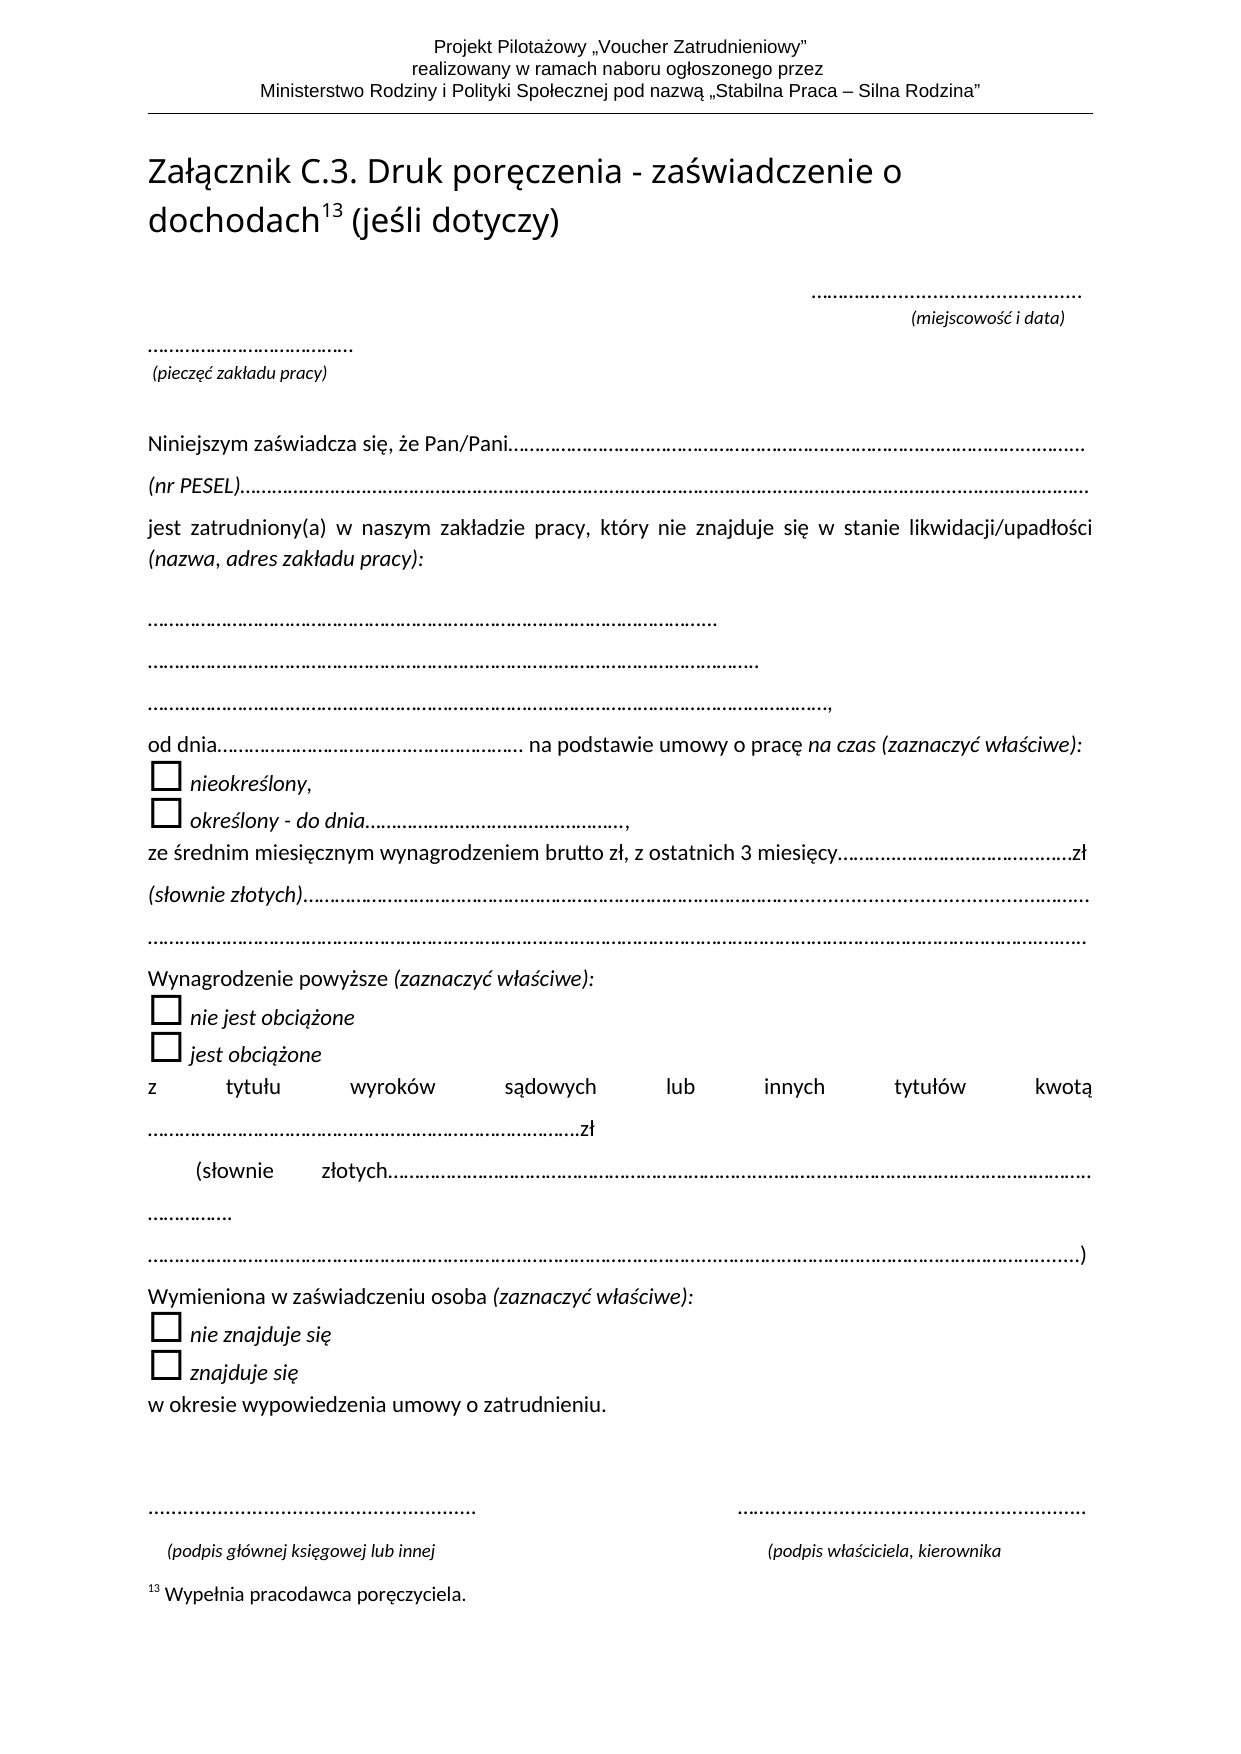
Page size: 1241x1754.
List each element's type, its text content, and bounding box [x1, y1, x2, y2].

text ……………………………………………………………………………………………...……………………………………………………………………………………………………..…………………………………………………………………………………………………………………, [148, 604, 1093, 716]
text ………………………………… [148, 331, 1093, 359]
text (pieczęć zakładu pracy) [148, 361, 1093, 384]
text jest obciążone [148, 1034, 1093, 1072]
text od dnia……………………………….………………… na podstawie umowy o pracę na czas (zaznaczyć właściwe): [148, 730, 1093, 758]
text nieokreślony, [148, 762, 1093, 800]
text (słownie złotych……………………………………………………………..………...…………………………………………..……………. [148, 1156, 1093, 1226]
text ......................................................... ……....................................................... [148, 1492, 1093, 1520]
text nie jest obciążone [148, 996, 1093, 1034]
text znajduje się [148, 1352, 1093, 1390]
text z tytułu wyroków sądowych lub innych tytułów kwotą ……………………………………………………………………….zł [148, 1072, 1093, 1142]
text określony - do dnia……………………………….…………, [148, 800, 1093, 838]
text (nr PESEL)………………………………………………………………………………………………………………………..…………………… [148, 471, 1093, 499]
text Wymieniona w zaświadczeniu osoba (zaznaczyć właściwe): [148, 1282, 1093, 1310]
text ze średnim miesięcznym wynagrodzeniem brutto zł, z ostatnich 3 miesięcy………..……………………...……zł [148, 838, 1093, 866]
text w okresie wypowiedzenia umowy o zatrudnieniu. [148, 1390, 1093, 1418]
text jest zatrudniony(a) w naszym zakładzie pracy, który nie znajduje się w stanie likwidacji/upadłości (nazwa, adres zakładu pracy): [148, 513, 1093, 572]
text (podpis głównej księgowej lub innej (podpis właściciela, kierownika [148, 1539, 1093, 1562]
text ……………………………………………………………………………………………...……………………………………………………........) [148, 1240, 1093, 1268]
text (słownie złotych)…………………………………………………………………………………...........................................……... [148, 880, 1093, 908]
text ………….................................... [738, 276, 1093, 304]
text Niniejszym zaświadcza się, że Pan/Pani…………………………………………………………………….………………...……... [148, 429, 1093, 457]
text …………………………………………………………………………………………………………………………………………………….….….. [148, 922, 1093, 950]
text nie znajduje się [148, 1314, 1093, 1352]
subtitle Załącznik C.3. Druk poręczenia - zaświadczenie o dochodach (jeśli dotyczy) [148, 148, 1093, 242]
text Wynagrodzenie powyższe (zaznaczyć właściwe): [148, 964, 1093, 992]
text (miejscowość i data) [811, 306, 1093, 329]
